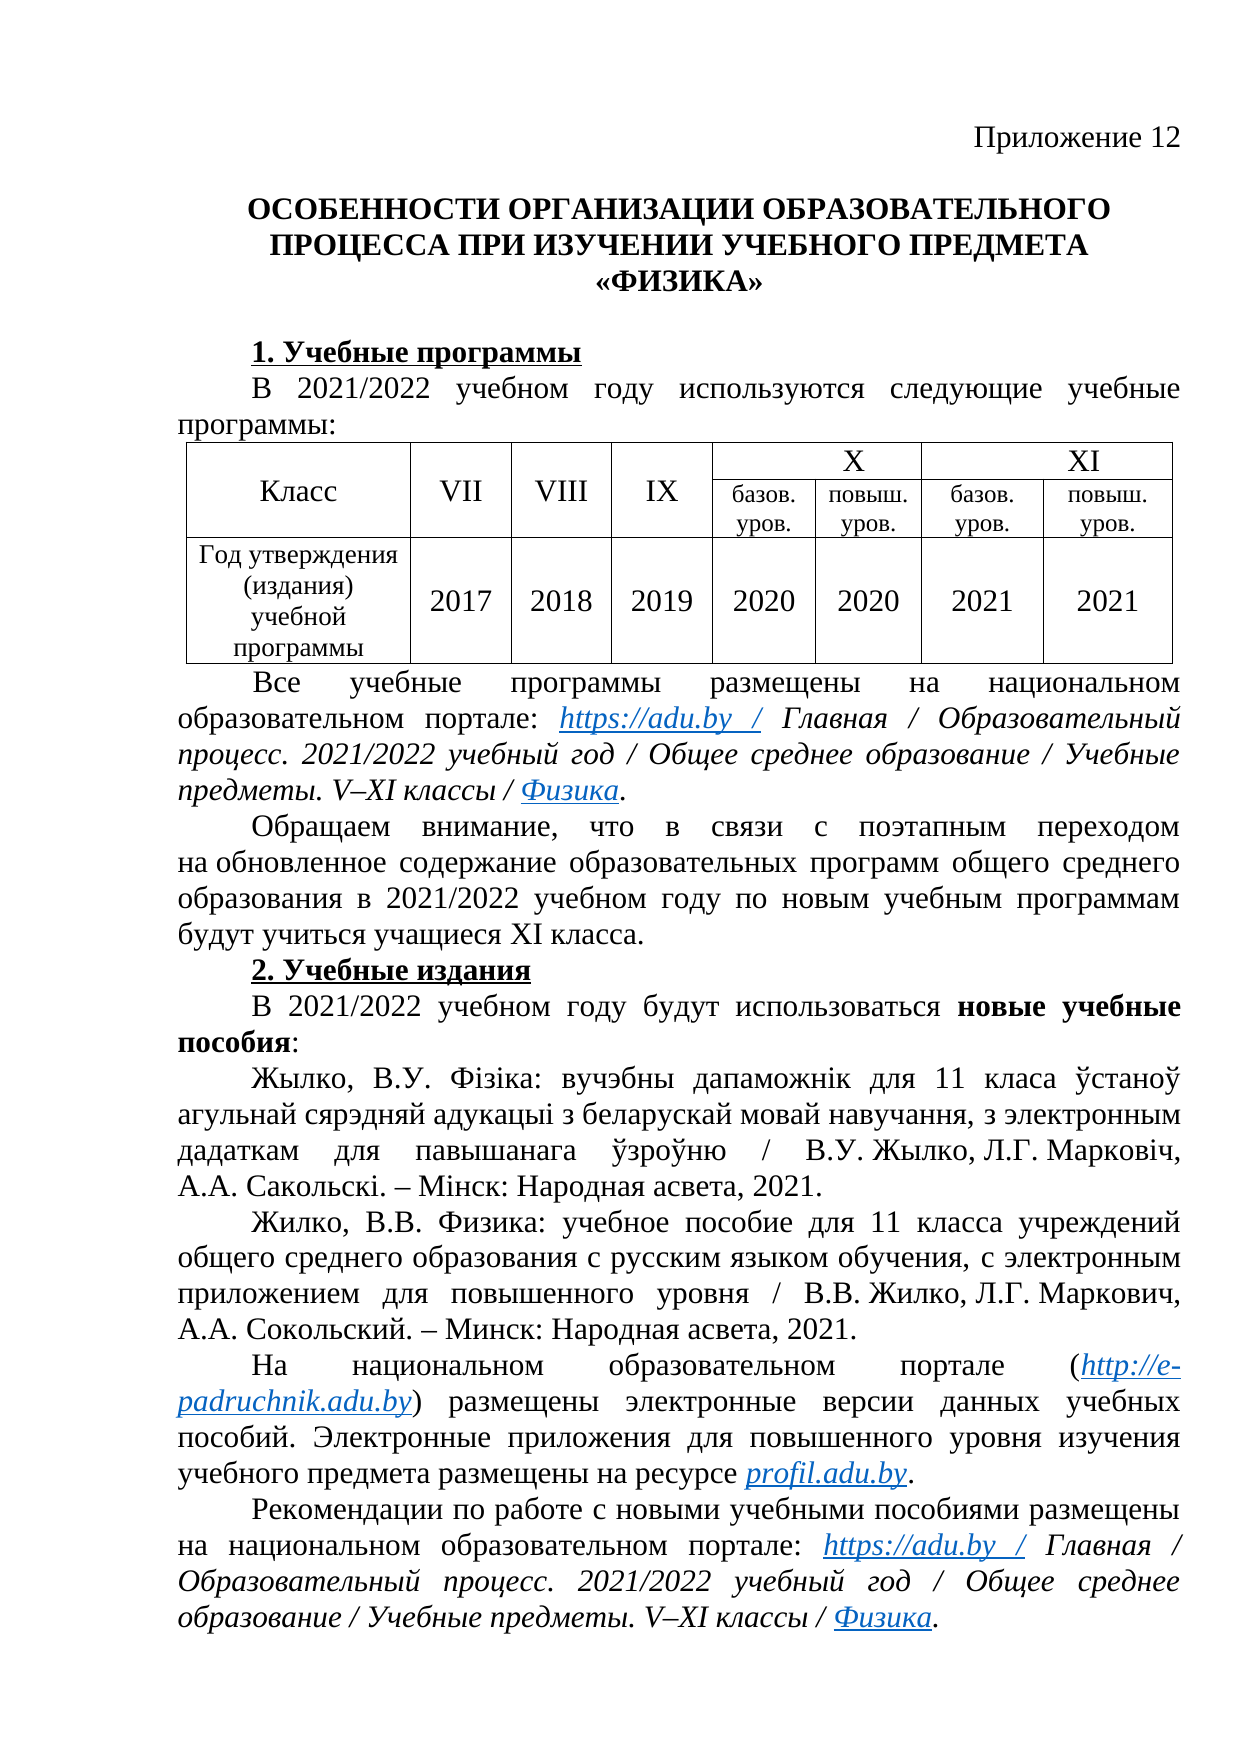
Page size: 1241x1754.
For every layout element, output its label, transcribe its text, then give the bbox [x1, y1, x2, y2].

text Жилко, В.В. Физика: учебное пособие для 11 класса учреждений общего среднего образования с русским языком обучения, с электронным приложением для повышенного уровня / В.В. Жилко, Л.Г. Маркович, А.А. Сокольский. – Минск: Народная асвета, 2021. [177, 1203, 1181, 1347]
text Приложение 12 [177, 118, 1181, 154]
table_cell 2021 [922, 538, 1043, 663]
table_header XI [922, 443, 1172, 478]
table_cell повыш. уров. [816, 480, 921, 537]
text 1. Учебные программы [177, 334, 1181, 370]
table_header IX [612, 443, 712, 537]
table_cell повыш. уров. [1044, 480, 1172, 537]
text В 2021/2022 учебном году будут использоваться новые учебные пособия: [177, 987, 1181, 1059]
text ОСОБЕННОСТИ ОРГАНИЗАЦИИ ОБРАЗОВАТЕЛЬНОГО ПРОЦЕССА ПРИ ИЗУЧЕНИИ УЧЕБНОГО ПРЕДМЕТА [177, 190, 1181, 262]
table_header Класс [187, 443, 410, 537]
table_cell 2018 [512, 538, 611, 663]
table_cell 2021 [1044, 538, 1172, 663]
text «ФИЗИКА» [177, 262, 1181, 298]
table_cell 2017 [411, 538, 511, 663]
table_header VII [411, 443, 511, 537]
table_cell 2020 [816, 538, 921, 663]
table_cell 2020 [713, 538, 815, 663]
table_cell базов. уров. [922, 480, 1043, 537]
table_cell Год утверждения (издания) учебной программы [187, 538, 410, 663]
text 2. Учебные издания [177, 951, 1181, 987]
text Все учебные программы размещены на национальном образовательном портале: https://adu.by / Главная / Образовательный процесс. 2021/2022 учебный год / Общее среднее образование / Учебные предметы. V–XI классы / Физика. [177, 664, 1181, 807]
text Жылко, В.У. Фізіка: вучэбны дапаможнік для 11 класа ўстаноў агульнай сярэдняй адукацыі з беларускай мовай навучання, з электронным дадаткам для павышанага ўзроўню / В.У. Жылко, Л.Г. Марковіч, А.А. Сакольскі. – Мінск: Народная асвета, 2021. [177, 1059, 1181, 1203]
table_cell 2019 [612, 538, 712, 663]
table_cell базов. уров. [713, 480, 815, 537]
text В 2021/2022 учебном году используются следующие учебные программы: [177, 370, 1181, 442]
table_header VIII [512, 443, 611, 537]
text Обращаем внимание, что в связи с поэтапным переходом на обновленное содержание образовательных программ общего среднего образования в 2021/2022 учебном году по новым учебным программам будут учиться учащиеся XI класса. [177, 807, 1181, 951]
text Рекомендации по работе с новыми учебными пособиями размещены на национальном образовательном портале: https://adu.by / Главная / Образовательный процесс. 2021/2022 учебный год / Общее среднее образование / Учебные предметы. V–XI классы / Физика. [177, 1490, 1181, 1634]
table_header Х [713, 443, 921, 478]
text На национальном образовательном портале (http://e-padruchnik.adu.by) размещены электронные версии данных учебных пособий. Электронные приложения для повышенного уровня изучения учебного предмета размещены на ресурсе profil.adu.by. [177, 1347, 1181, 1490]
